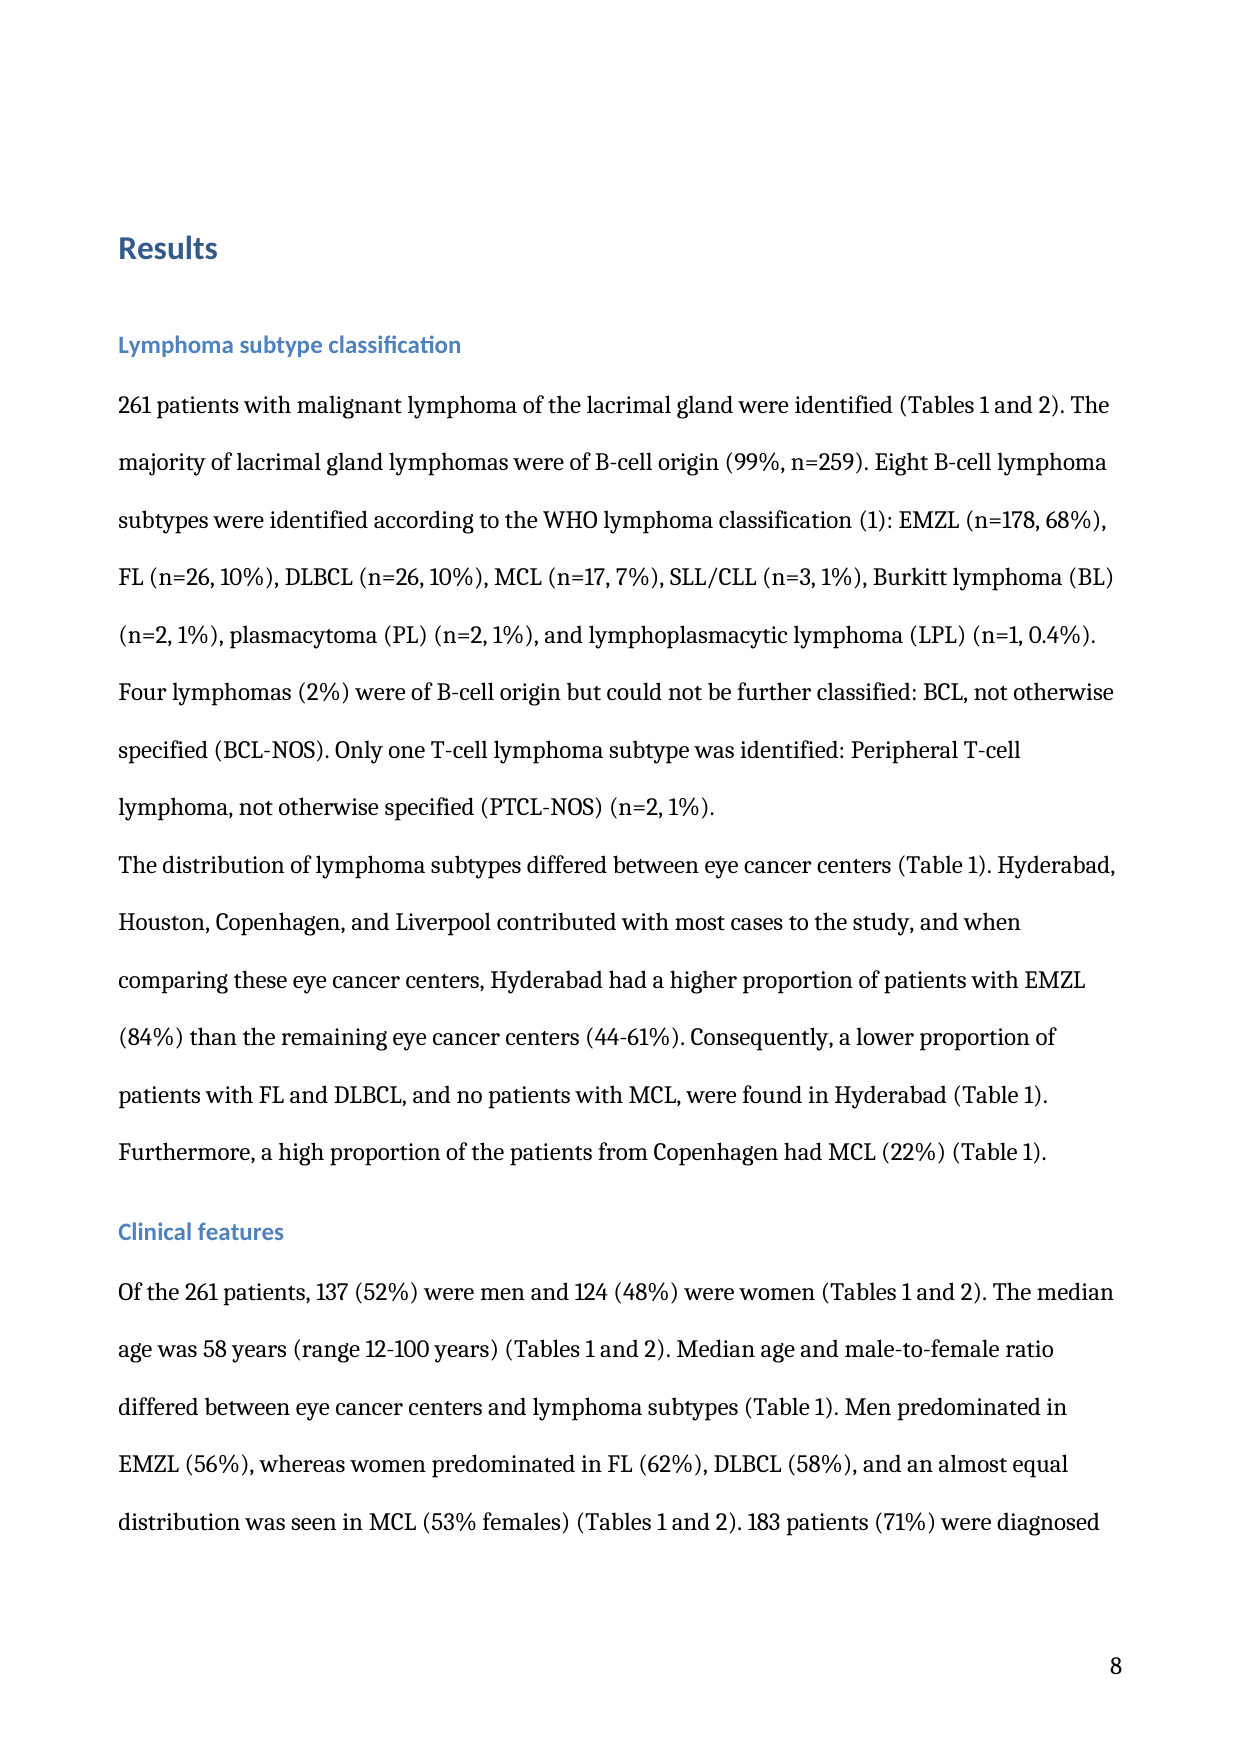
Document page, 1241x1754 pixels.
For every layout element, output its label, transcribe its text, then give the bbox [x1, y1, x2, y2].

subtitle Results [118, 227, 1122, 268]
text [118, 1277, 1122, 1536]
text 261 patients with malignant lymphoma of the lacrimal gland were identified (Tables 1 and 2). The majority of lacrimal gland lymphomas were of B-cell origin (99%, n=259). Eight B-cell lymphoma subtypes were identified according to the WHO lymphoma classification (1): EMZL (n=178, 68%), FL (n=26, 10%), DLBCL (n=26, 10%), MCL (n=17, 7%), SLL/CLL (n=3, 1%), Burkitt lymphoma (BL) (n=2, 1%), plasmacytoma (PL) (n=2, 1%), and lymphoplasmacytic lymphoma (LPL) (n=1, 0.4%). Four lymphomas (2%) were of B-cell origin but could not be further classified: BCL, not otherwise specified (BCL-NOS). Only one T-cell lymphoma subtype was identified: Peripheral T-cell lymphoma, not otherwise specified (PTCL-NOS) (n=2, 1%). [118, 391, 1122, 822]
text The distribution of lymphoma subtypes differed between eye cancer centers (Table 1). Hyderabad, Houston, Copenhagen, and Liverpool contributed with most cases to the study, and when comparing these eye cancer centers, Hyderabad had a higher proportion of patients with EMZL (84%) than the remaining eye cancer centers (44-61%). Consequently, a lower proportion of patients with FL and DLBCL, and no patients with MCL, were found in Hyderabad (Table 1). Furthermore, a high proportion of the patients from Copenhagen had MCL (22%) (Table 1). [118, 851, 1122, 1167]
subtitle Lymphoma subtype classification [118, 329, 1122, 360]
subtitle Clinical features [118, 1216, 1122, 1247]
